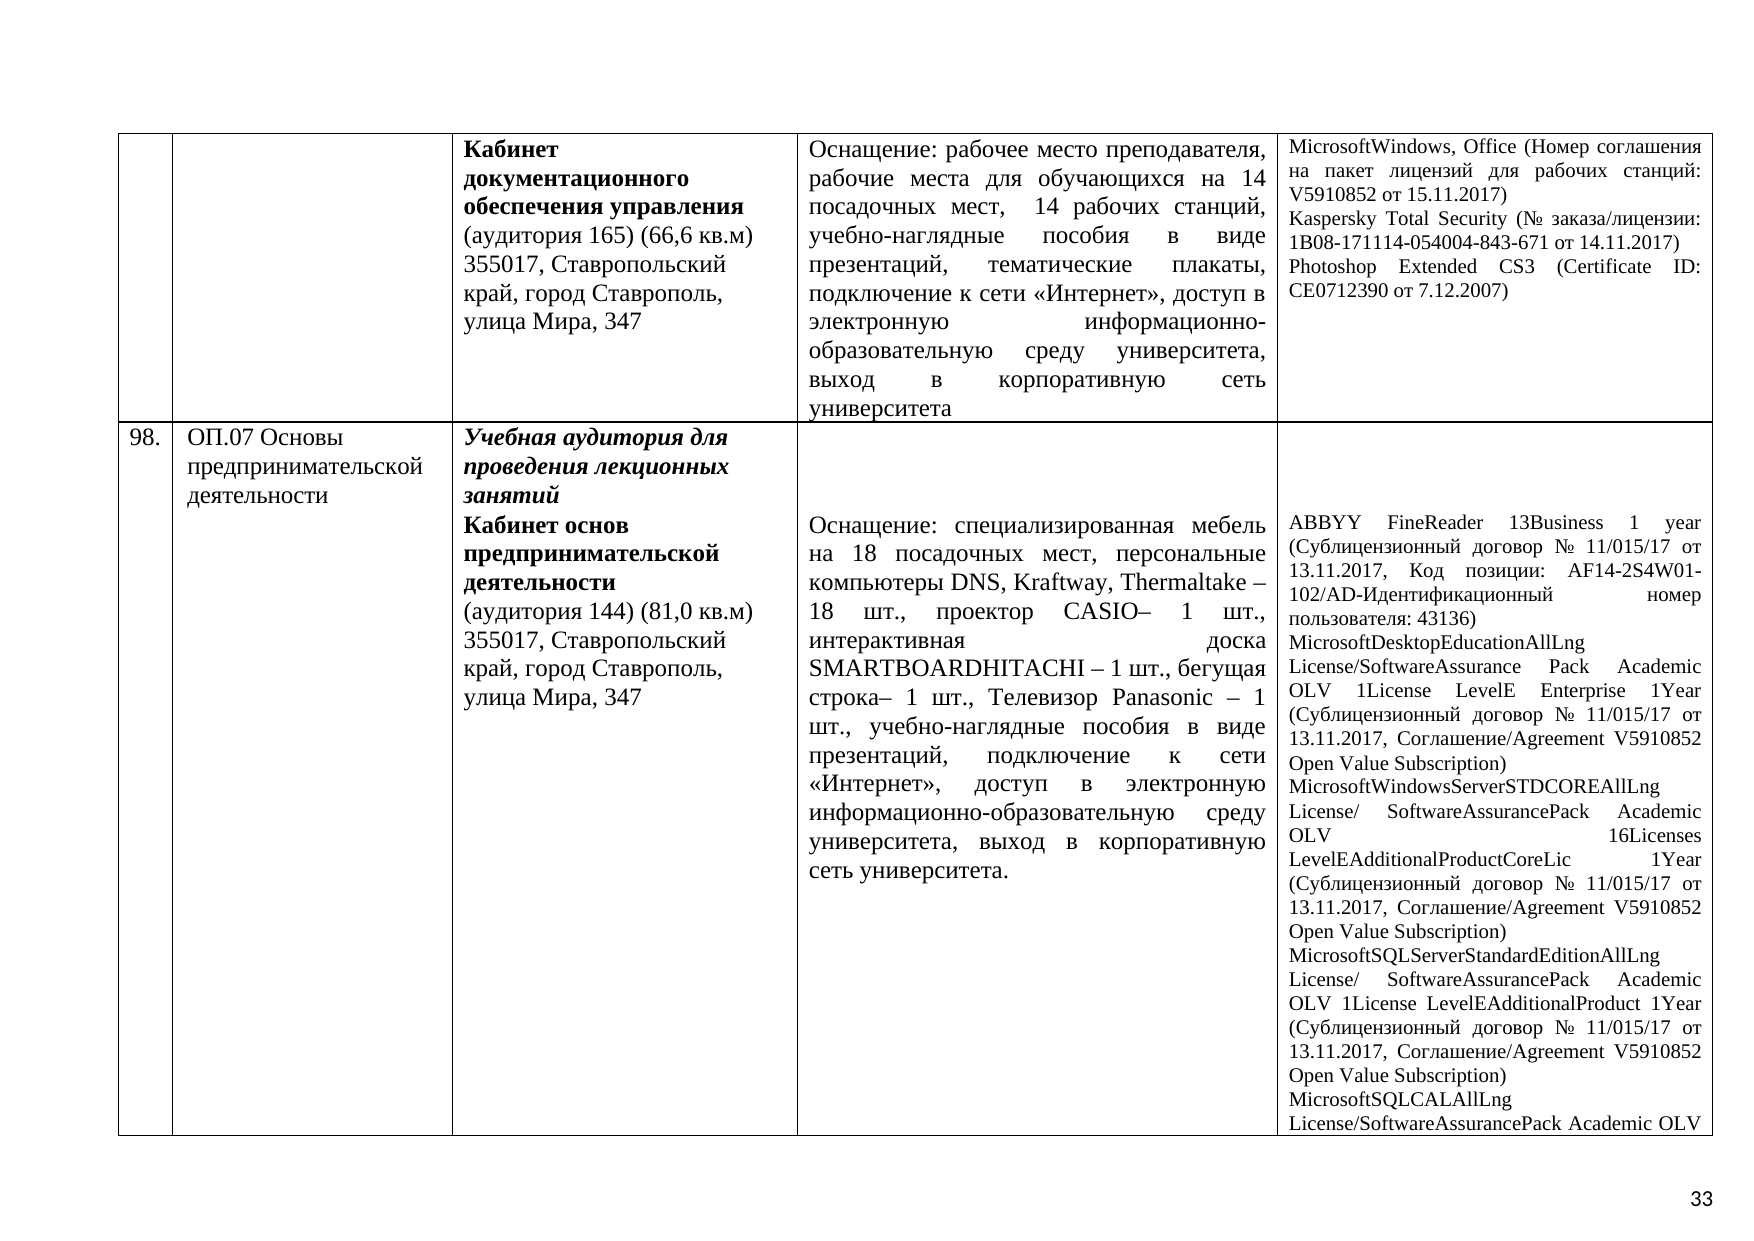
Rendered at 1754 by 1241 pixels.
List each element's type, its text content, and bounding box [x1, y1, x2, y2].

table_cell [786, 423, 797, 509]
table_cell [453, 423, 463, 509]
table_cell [1278, 134, 1712, 421]
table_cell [1278, 509, 1712, 1135]
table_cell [798, 509, 1277, 1135]
table_cell [798, 423, 1277, 509]
table_cell [1278, 423, 1712, 509]
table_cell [798, 134, 1277, 421]
table_cell ОП.07 Основы предпринимательской деятельности [173, 423, 452, 1135]
table_cell [119, 423, 172, 1135]
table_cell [453, 134, 797, 421]
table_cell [453, 509, 797, 1135]
